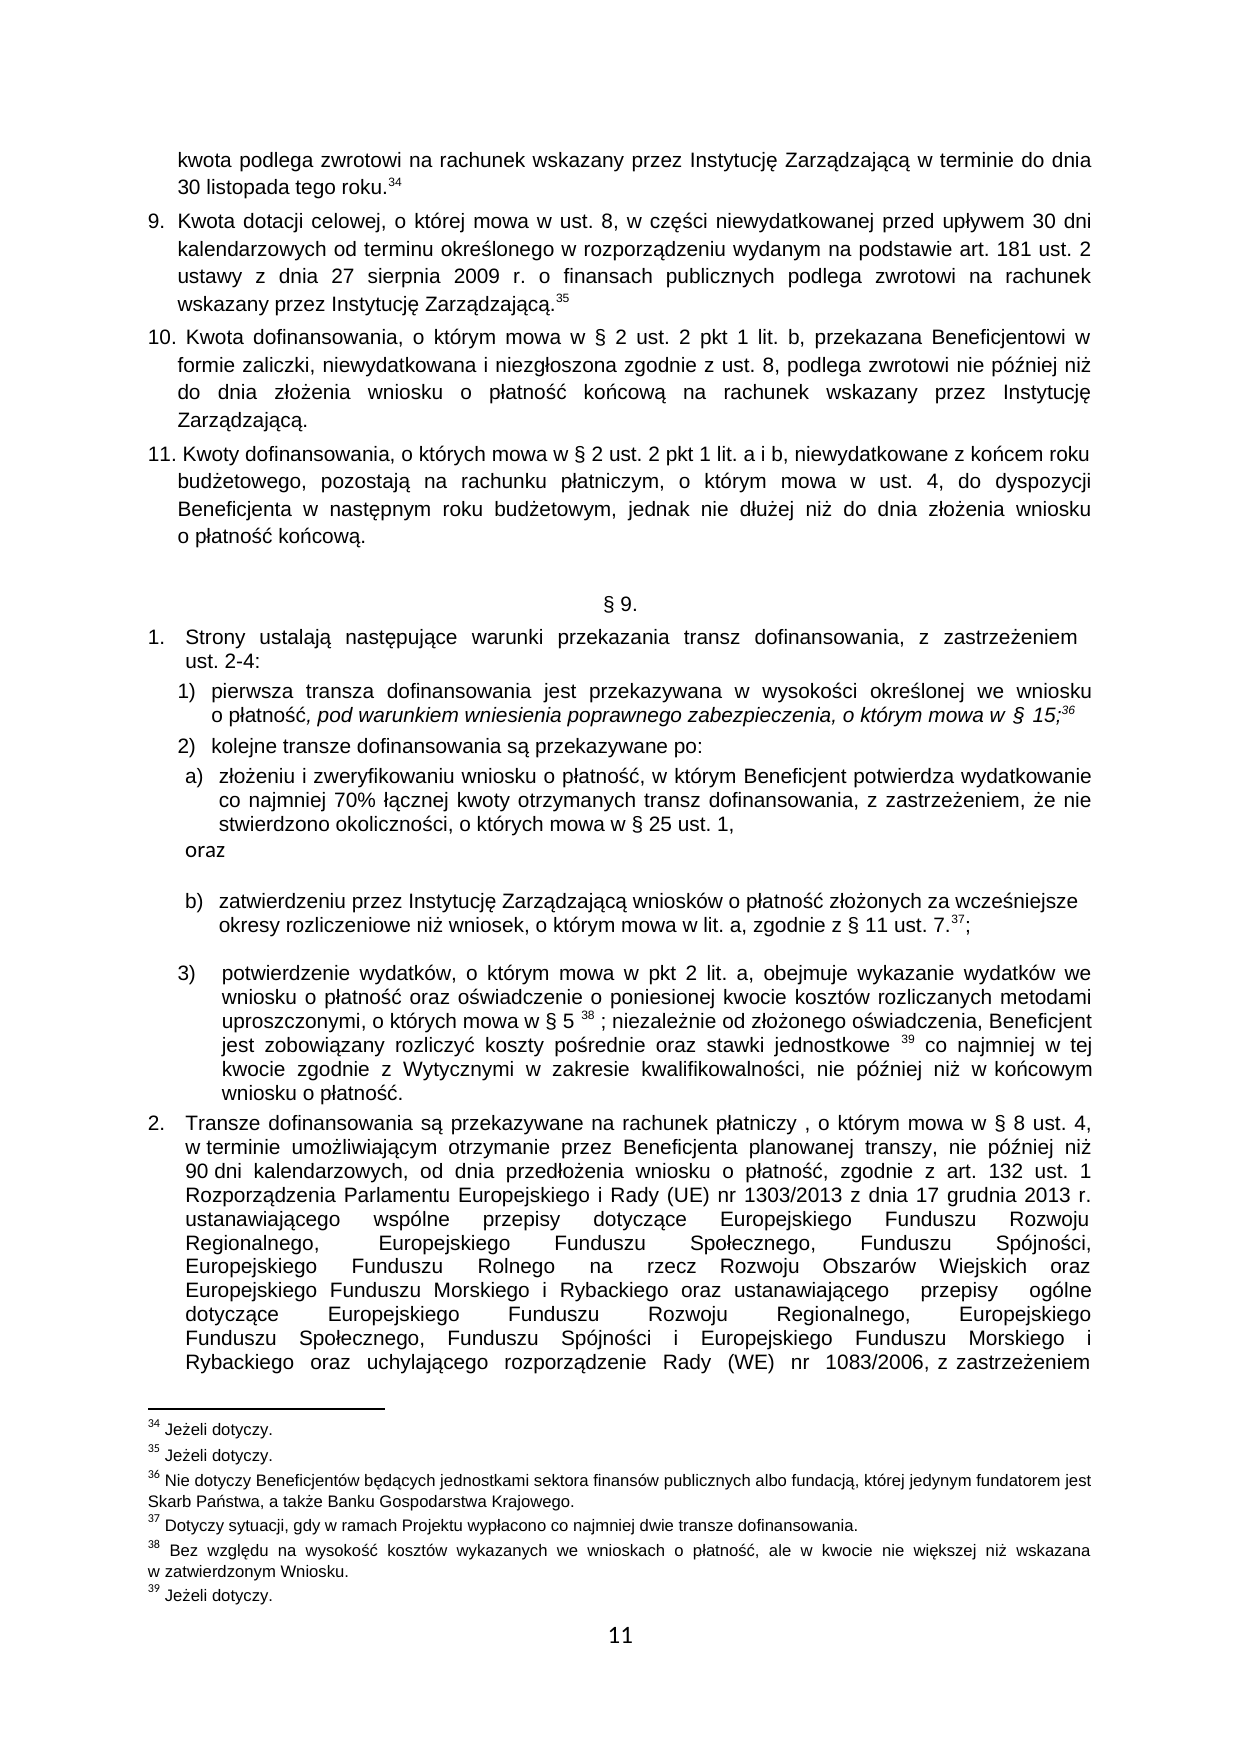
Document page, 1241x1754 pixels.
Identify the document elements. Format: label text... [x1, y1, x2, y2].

text § 9. [148, 591, 1092, 615]
list Strony ustalają następujące warunki przekazania transz dofinansowania, z zastrzeżeniem ust. 2-4: [148, 625, 1092, 673]
list pierwsza transza dofinansowania jest przekazywana w wysokości określonej we wniosku o płatność, pod warunkiem wniesienia poprawnego zabezpieczenia, o którym mowa w § 15; [177, 679, 1092, 727]
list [148, 1111, 1092, 1374]
text 10. Kwota dofinansowania, o którym mowa w § 2 ust. 2 pkt 1 lit. b, przekazana Beneficjentowi w formie zaliczki, niewydatkowana i niezgłoszona zgodnie z ust. 8, podlega zwrotowi nie później niż do dnia złożenia wniosku o płatność końcową na rachunek wskazany przez Instytucję Zarządzającą. [148, 325, 1092, 432]
text oraz [185, 836, 1092, 864]
list zatwierdzeniu przez Instytucję Zarządzającą wniosków o płatność złożonych za wcześniejsze okresy rozliczeniowe niż wniosek, o którym mowa w lit. a, zgodnie z § 11 ust. 7.; [185, 889, 1092, 937]
text 3) potwierdzenie wydatków, o którym mowa w pkt 2 lit. a, obejmuje wykazanie wydatków we wniosku o płatność oraz oświadczenie o poniesionej kwocie kosztów rozliczanych metodami uproszczonymi, o których mowa w § 5 ; niezależnie od złożonego oświadczenia, Beneficjent jest zobowiązany rozliczyć koszty pośrednie oraz stawki jednostkowe co najmniej w tej kwocie zgodnie z Wytycznymi w zakresie kwalifikowalności, nie później niż w końcowym wniosku o płatność. [177, 961, 1092, 1104]
text 9. Kwota dotacji celowej, o której mowa w ust. 8, w części niewydatkowanej przed upływem 30 dni kalendarzowych od terminu określonego w rozporządzeniu wydanym na podstawie art. 181 ust. 2 ustawy z dnia 27 sierpnia 2009 r. o finansach publicznych podlega zwrotowi na rachunek wskazany przez Instytucję Zarządzającą. [148, 209, 1092, 315]
text 11. Kwoty dofinansowania, o których mowa w § 2 ust. 2 pkt 1 lit. a i b, niewydatkowane z końcem roku budżetowego, pozostają na rachunku płatniczym, o którym mowa w ust. 4, do dyspozycji Beneficjenta w następnym roku budżetowym, jednak nie dłużej niż do dnia złożenia wniosku o płatność końcową. [148, 441, 1092, 548]
list kolejne transze dofinansowania są przekazywane po: [177, 733, 1092, 757]
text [148, 148, 1092, 199]
list złożeniu i zweryfikowaniu wniosku o płatność, w którym Beneficjent potwierdza wydatkowanie co najmniej 70% łącznej kwoty otrzymanych transz dofinansowania, z zastrzeżeniem, że nie stwierdzono okoliczności, o których mowa w § 25 ust. 1, [185, 764, 1092, 836]
